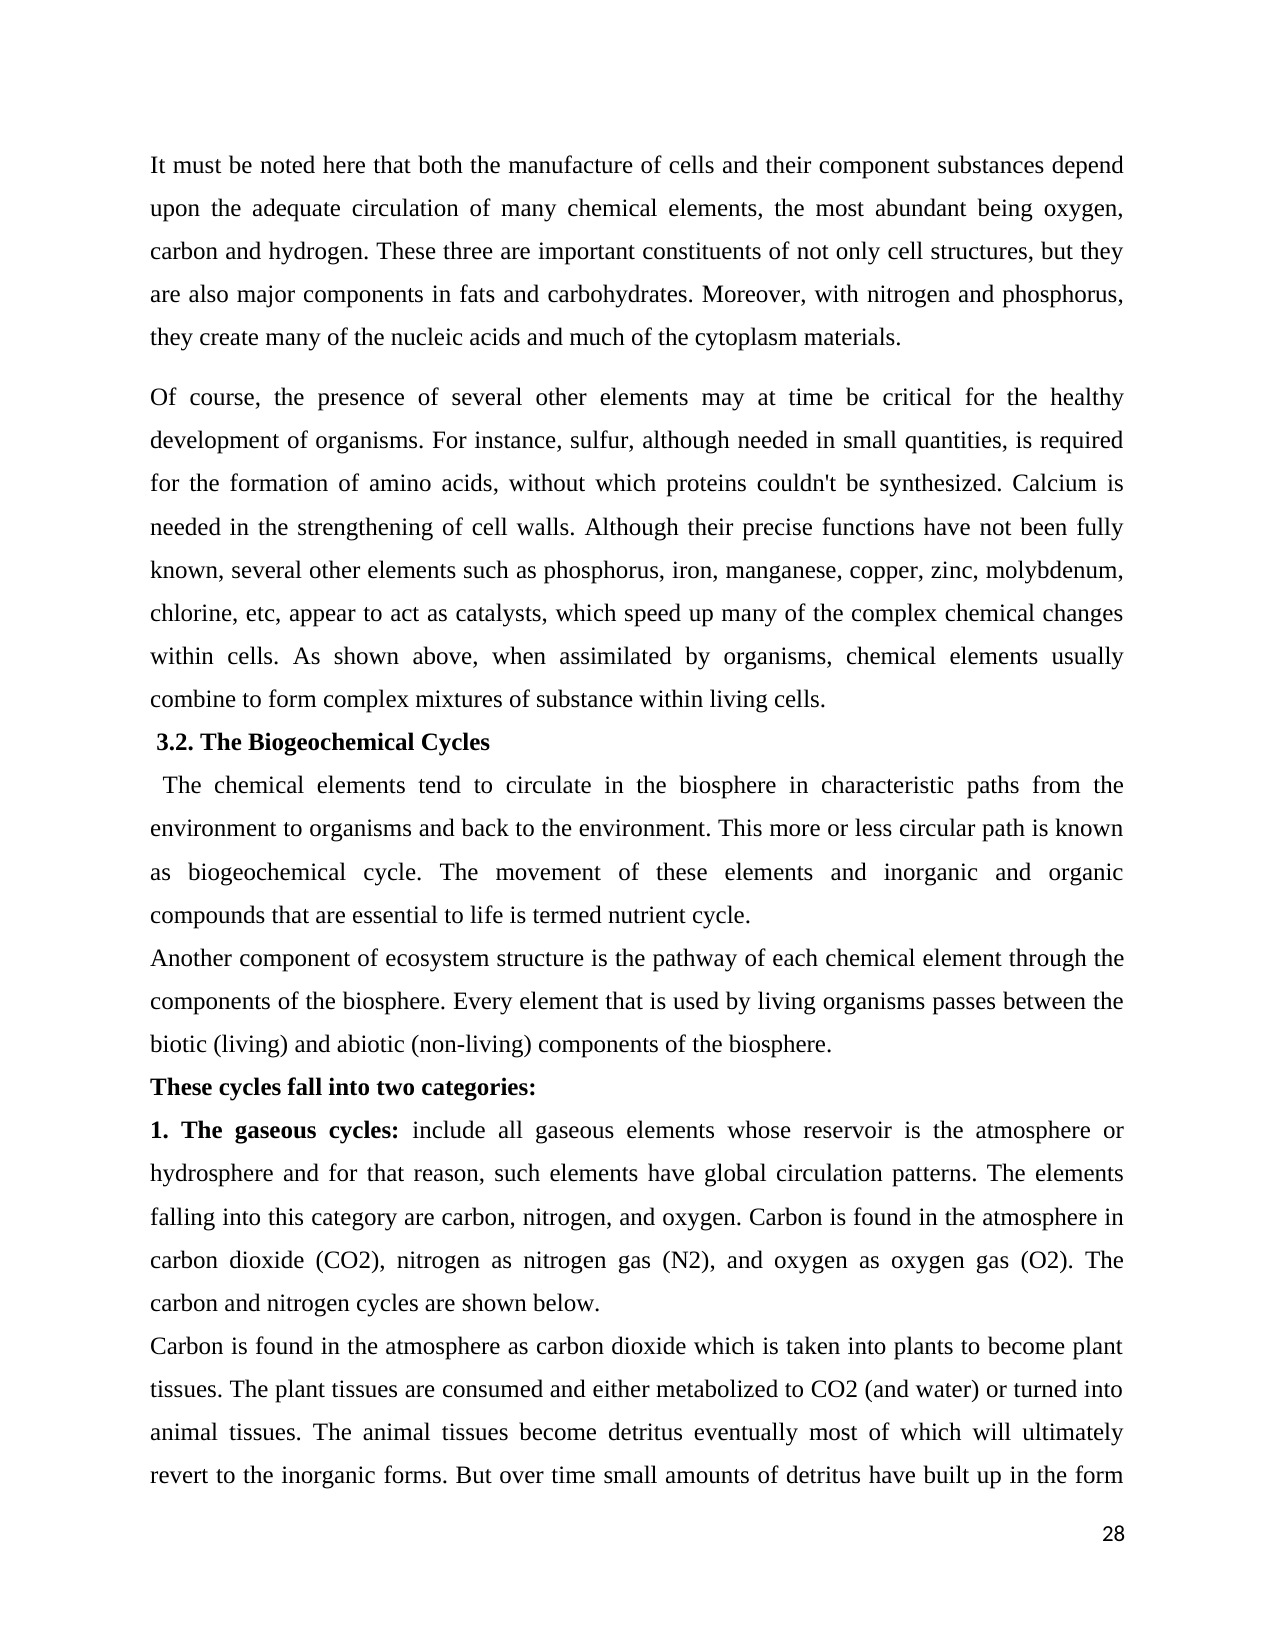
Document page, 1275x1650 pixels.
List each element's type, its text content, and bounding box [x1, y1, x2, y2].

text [150, 1331, 1125, 1489]
text It must be noted here that both the manufacture of cells and their component substances depend upon the adequate circulation of many chemical elements, the most abundant being oxygen, carbon and hydrogen. These three are important constituents of not only cell structures, but they are also major components in fats and carbohydrates. Moreover, with nitrogen and phosphorus, they create many of the nucleic acids and much of the cytoplasm materials. [150, 150, 1125, 351]
text These cycles fall into two categories: [150, 1072, 1125, 1101]
text 1. The gaseous cycles: include all gaseous elements whose reservoir is the atmosphere or hydrosphere and for that reason, such elements have global circulation patterns. The elements falling into this category are carbon, nitrogen, and oxygen. Carbon is found in the atmosphere in carbon dioxide (CO2), nitrogen as nitrogen gas (N2), and oxygen as oxygen gas (O2). The carbon and nitrogen cycles are shown below. [150, 1115, 1125, 1317]
text Of course, the presence of several other elements may at time be critical for the healthy development of organisms. For instance, sulfur, although needed in small quantities, is required for the formation of amino acids, without which proteins couldn't be synthesized. Calcium is needed in the strengthening of cell walls. Although their precise functions have not been fully known, several other elements such as phosphorus, iron, manganese, copper, zinc, molybdenum, chlorine, etc, appear to act as catalysts, which speed up many of the complex chemical changes within cells. As shown above, when assimilated by organisms, chemical elements usually combine to form complex mixtures of substance within living cells. [150, 382, 1125, 713]
text The chemical elements tend to circulate in the biosphere in characteristic paths from the environment to organisms and back to the environment. This more or less circular path is known as biogeochemical cycle. The movement of these elements and inorganic and organic compounds that are essential to life is termed nutrient cycle. [150, 770, 1125, 928]
text 3.2. The Biogeochemical Cycles [150, 727, 1125, 756]
text Another component of ecosystem structure is the pathway of each chemical element through the components of the biosphere. Every element that is used by living organisms passes between the biotic (living) and abiotic (non-living) components of the biosphere. [150, 943, 1125, 1058]
